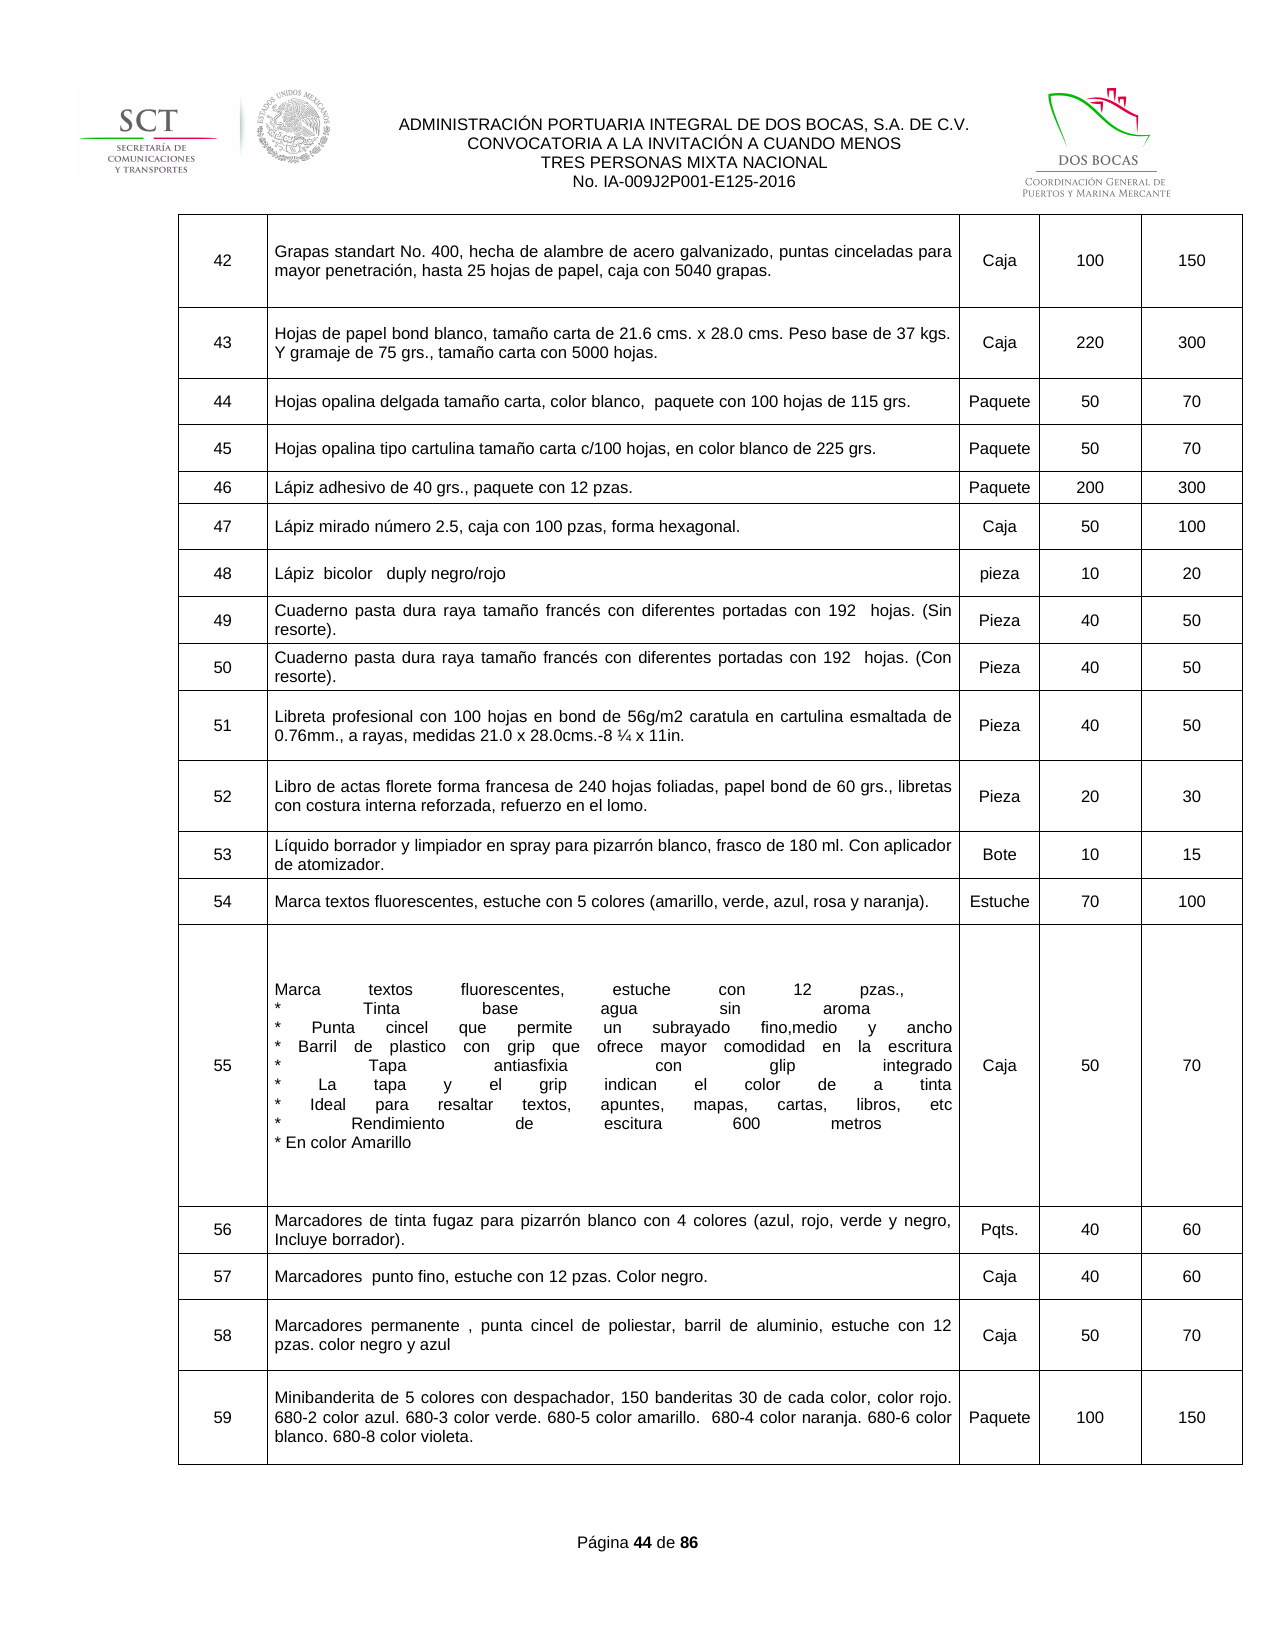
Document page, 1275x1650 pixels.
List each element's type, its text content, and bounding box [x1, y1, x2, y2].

table_cell 40 [1040, 644, 1141, 690]
table_cell Minibanderita de 5 colores con despachador, 150 banderitas 30 de cada color, color rojo. 680-2 color azul. 680-3 color verde. 680-5 color amarillo. 680-4 color naranja. 680-6 color blanco. 680-8 color violeta. [268, 1371, 959, 1463]
table_cell 58 [179, 1300, 267, 1370]
table_cell 30 [1142, 761, 1242, 831]
table_cell 54 [179, 879, 267, 924]
table_cell 40 [1040, 1254, 1141, 1299]
table_cell 49 [179, 597, 267, 643]
table_cell 100 [1040, 215, 1141, 307]
table_cell 50 [1142, 597, 1242, 643]
table_cell 50 [1040, 1300, 1141, 1370]
table_cell 20 [1040, 761, 1141, 831]
table_cell Grapas standart No. 400, hecha de alambre de acero galvanizado, puntas cinceladas para mayor penetración, hasta 25 hojas de papel, caja con 5040 grapas. [268, 215, 959, 307]
table_cell Bote [960, 832, 1039, 877]
table_cell 50 [1040, 425, 1141, 471]
table_cell 70 [1040, 879, 1141, 924]
table_cell Pieza [960, 597, 1039, 643]
table_cell 50 [1142, 691, 1242, 760]
table_cell Paquete [960, 425, 1039, 471]
table_cell Hojas opalina tipo cartulina tamaño carta c/100 hojas, en color blanco de 225 grs. [268, 425, 959, 471]
table_cell Marcadores punto fino, estuche con 12 pzas. Color negro. [268, 1254, 959, 1299]
table_cell Paquete [960, 1371, 1039, 1463]
table_cell 59 [179, 1371, 267, 1463]
table_cell 51 [179, 691, 267, 760]
table_cell 150 [1142, 215, 1242, 307]
table_cell 10 [1040, 550, 1141, 596]
table_cell Marcadores permanente , punta cincel de poliestar, barril de aluminio, estuche con 12 pzas. color negro y azul [268, 1300, 959, 1370]
table_cell 300 [1142, 472, 1242, 502]
table_cell 15 [1142, 832, 1242, 877]
table_cell Pieza [960, 691, 1039, 760]
table_cell 20 [1142, 550, 1242, 596]
table_cell Caja [960, 504, 1039, 549]
table_cell Caja [960, 308, 1039, 377]
table_cell 47 [179, 504, 267, 549]
table_cell 52 [179, 761, 267, 831]
table_cell Hojas opalina delgada tamaño carta, color blanco, paquete con 100 hojas de 115 grs. [268, 379, 959, 424]
table_cell Lápiz adhesivo de 40 grs., paquete con 12 pzas. [268, 472, 959, 502]
table_cell Caja [960, 1254, 1039, 1299]
table_cell Lápiz mirado número 2.5, caja con 100 pzas, forma hexagonal. [268, 504, 959, 549]
table_cell pieza [960, 550, 1039, 596]
table_cell Lápiz bicolor duply negro/rojo [268, 550, 959, 596]
picture [76, 88, 350, 177]
table_cell Libro de actas florete forma francesa de 240 hojas foliadas, papel bond de 60 grs., libretas con costura interna reforzada, refuerzo en el lomo. [268, 761, 959, 831]
table_cell Estuche [960, 879, 1039, 924]
table_cell 50 [1040, 379, 1141, 424]
table_cell 43 [179, 308, 267, 377]
table_cell 44 [179, 379, 267, 424]
table_cell Marca textos fluorescentes, estuche con 12 pzas., * Tinta base agua sin aroma * Punta cincel que permite un subrayado fino,medio y ancho * Barril de plastico con grip que ofrece mayor comodidad en la escritura * Tapa antiasfixia con glip integrado * La tapa y el grip indican el color de a tinta * Ideal para resaltar textos, apuntes, mapas, cartas, libros, etc * Rendimiento de escitura 600 metros * En color Amarillo [268, 925, 959, 1206]
table_cell 55 [179, 925, 267, 1206]
table_cell 48 [179, 550, 267, 596]
table_cell Cuaderno pasta dura raya tamaño francés con diferentes portadas con 192 hojas. (Sin resorte). [268, 597, 959, 643]
table_cell 40 [1040, 691, 1141, 760]
table_cell Caja [960, 215, 1039, 307]
table_cell 50 [1040, 925, 1141, 1206]
table_cell 46 [179, 472, 267, 502]
table_cell Caja [960, 925, 1039, 1206]
table_cell 70 [1142, 379, 1242, 424]
table_cell 42 [179, 215, 267, 307]
table_cell 45 [179, 425, 267, 471]
table_cell Marcadores de tinta fugaz para pizarrón blanco con 4 colores (azul, rojo, verde y negro, Incluye borrador). [268, 1207, 959, 1252]
table_cell 300 [1142, 308, 1242, 377]
table_cell Pieza [960, 761, 1039, 831]
table_cell Libreta profesional con 100 hojas en bond de 56g/m2 caratula en cartulina esmaltada de 0.76mm., a rayas, medidas 21.0 x 28.0cms.-8 ¼ x 11in. [268, 691, 959, 760]
table_cell 150 [1142, 1371, 1242, 1463]
table_cell 50 [1040, 504, 1141, 549]
table_cell 70 [1142, 425, 1242, 471]
picture [1022, 88, 1171, 199]
table_cell Paquete [960, 379, 1039, 424]
table_cell 60 [1142, 1207, 1242, 1252]
table_cell 56 [179, 1207, 267, 1252]
table_cell 40 [1040, 597, 1141, 643]
table_cell 40 [1040, 1207, 1141, 1252]
table_cell 100 [1142, 504, 1242, 549]
table_cell 100 [1040, 1371, 1141, 1463]
table_cell 57 [179, 1254, 267, 1299]
table_cell Cuaderno pasta dura raya tamaño francés con diferentes portadas con 192 hojas. (Con resorte). [268, 644, 959, 690]
table_cell Pieza [960, 644, 1039, 690]
table_cell Líquido borrador y limpiador en spray para pizarrón blanco, frasco de 180 ml. Con aplicador de atomizador. [268, 832, 959, 877]
table_cell 200 [1040, 472, 1141, 502]
table_cell Caja [960, 1300, 1039, 1370]
table_cell Marca textos fluorescentes, estuche con 5 colores (amarillo, verde, azul, rosa y naranja). [268, 879, 959, 924]
table_cell 100 [1142, 879, 1242, 924]
table_cell 70 [1142, 1300, 1242, 1370]
table_cell 220 [1040, 308, 1141, 377]
table_cell 50 [1142, 644, 1242, 690]
table_cell 60 [1142, 1254, 1242, 1299]
table_cell Paquete [960, 472, 1039, 502]
table_cell 50 [179, 644, 267, 690]
table_cell 70 [1142, 925, 1242, 1206]
table_cell Hojas de papel bond blanco, tamaño carta de 21.6 cms. x 28.0 cms. Peso base de 37 kgs. Y gramaje de 75 grs., tamaño carta con 5000 hojas. [268, 308, 959, 377]
table_cell Pqts. [960, 1207, 1039, 1252]
table_cell 10 [1040, 832, 1141, 877]
table_cell 53 [179, 832, 267, 877]
